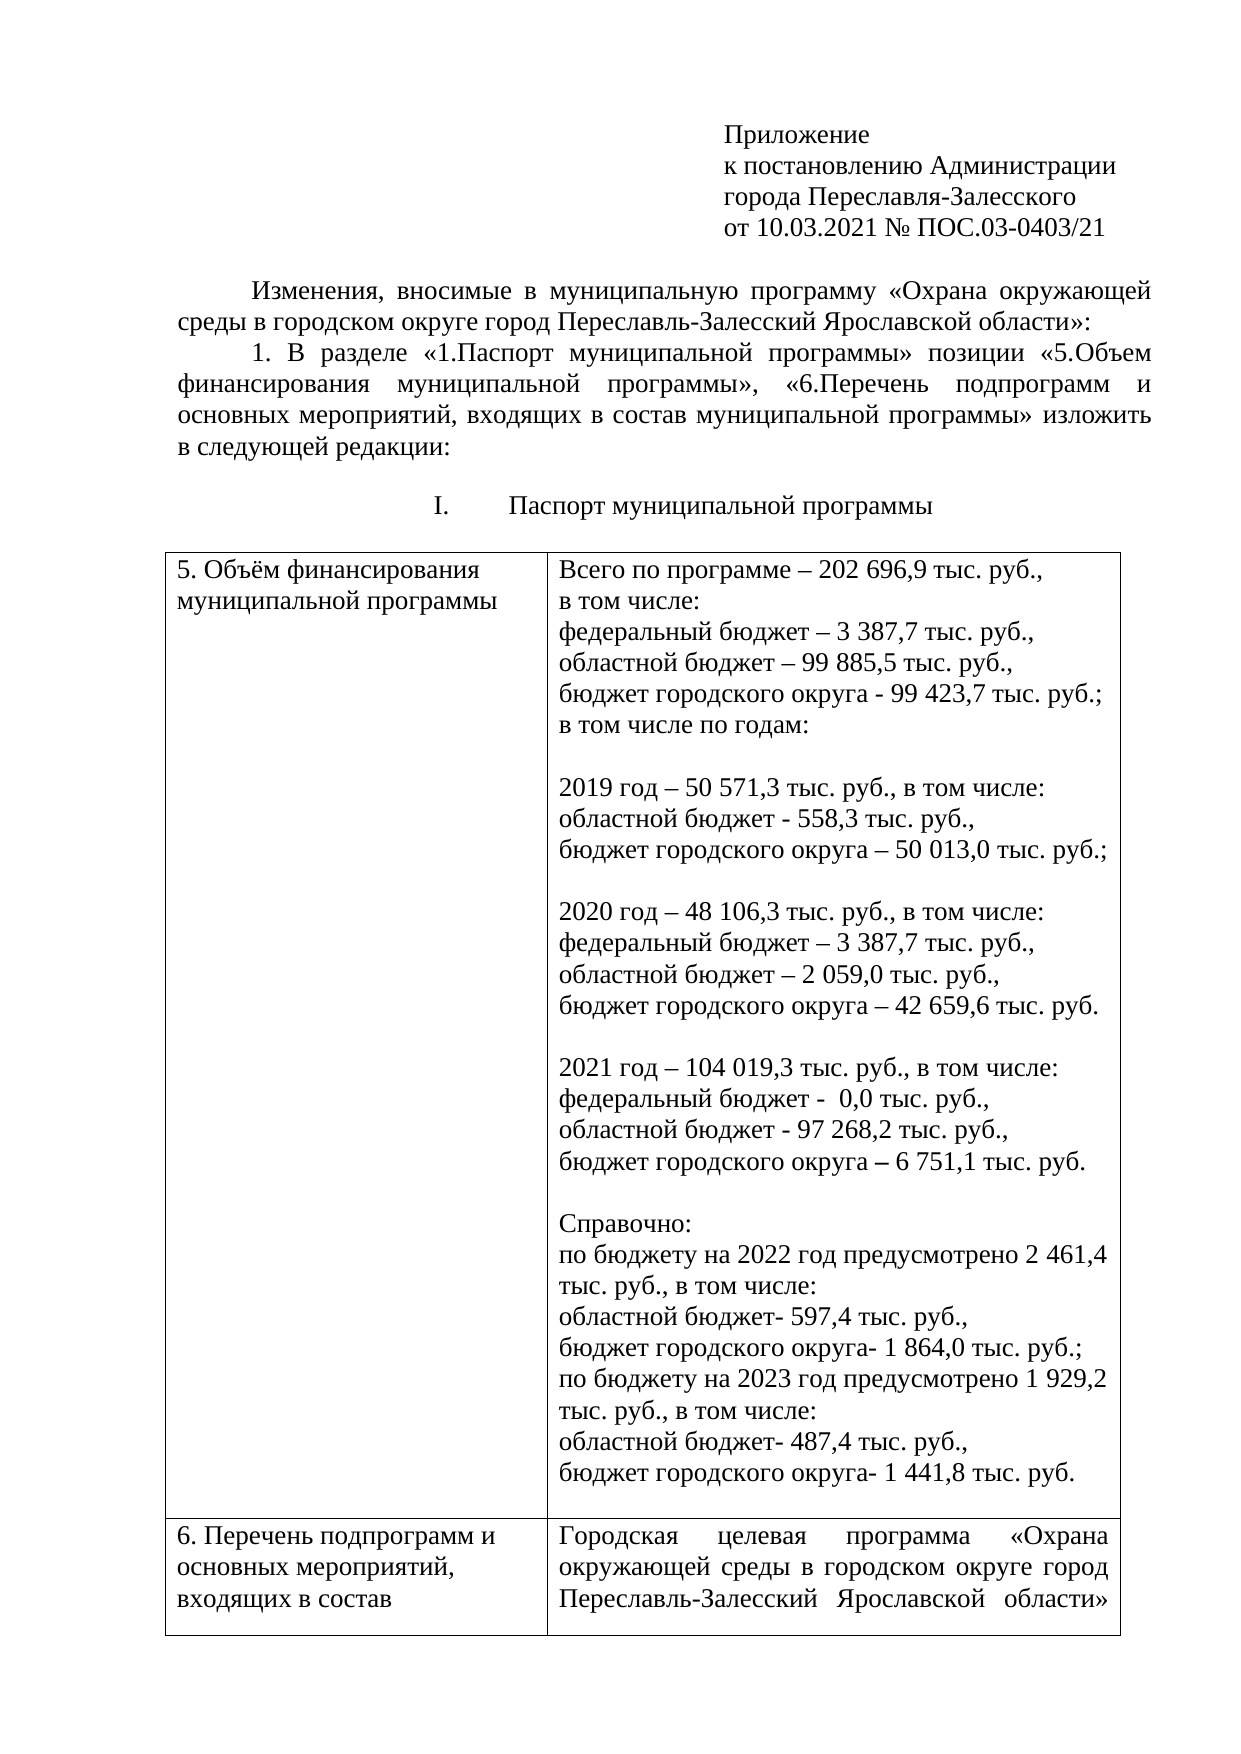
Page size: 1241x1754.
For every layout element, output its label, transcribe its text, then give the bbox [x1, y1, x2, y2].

subtitle от 10.03.2021 № ПОС.03-0403/21 [723, 212, 1152, 243]
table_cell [548, 1519, 1120, 1635]
text 1. В разделе «1.Паспорт муниципальной программы» позиции «5.Объем финансирования муниципальной программы», «6.Перечень подпрограмм и основных мероприятий, входящих в состав муниципальной программы» изложить в следующей редакции: [177, 336, 1152, 461]
text Приложение [723, 118, 1152, 149]
list Паспорт муниципальной программы [215, 489, 1152, 521]
table_header 5. Объём финансирования муниципальной программы [166, 553, 547, 1518]
text к постановлению Администрации города Переславля-Залесского [723, 149, 1152, 212]
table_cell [166, 1519, 547, 1635]
table_header Всего по программе – 202 696,9 тыс. руб., в том числе: федеральный бюджет – 3 387,7 тыс. руб., областной бюджет – 99 885,5 тыс. руб., бюджет городского округа - 99 423,7 тыс. руб.; в том числе по годам: 2019 год – 50 571,3 тыс. руб., в том числе: областной бюджет - 558,3 тыс. руб., бюджет городского округа – 50 013,0 тыс. руб.; 2020 год – 48 106,3 тыс. руб., в том числе: федеральный бюджет – 3 387,7 тыс. руб., областной бюджет – 2 059,0 тыс. руб., бюджет городского округа – 42 659,6 тыс. руб. 2021 год – 104 019,3 тыс. руб., в том числе: федеральный бюджет - 0,0 тыс. руб., областной бюджет - 97 268,2 тыс. руб., бюджет городского округа – 6 751,1 тыс. руб. Справочно: по бюджету на 2022 год предусмотрено 2 461,4 тыс. руб., в том числе: областной бюджет- 597,4 тыс. руб., бюджет городского округа- 1 864,0 тыс. руб.; по бюджету на 2023 год предусмотрено 1 929,2 тыс. руб., в том числе: областной бюджет- 487,4 тыс. руб., бюджет городского округа- 1 441,8 тыс. руб. [548, 553, 1120, 1518]
text Изменения, вносимые в муниципальную программу «Охрана окружающей среды в городском округе город Переславль-Залесский Ярославской области»: [177, 274, 1152, 336]
